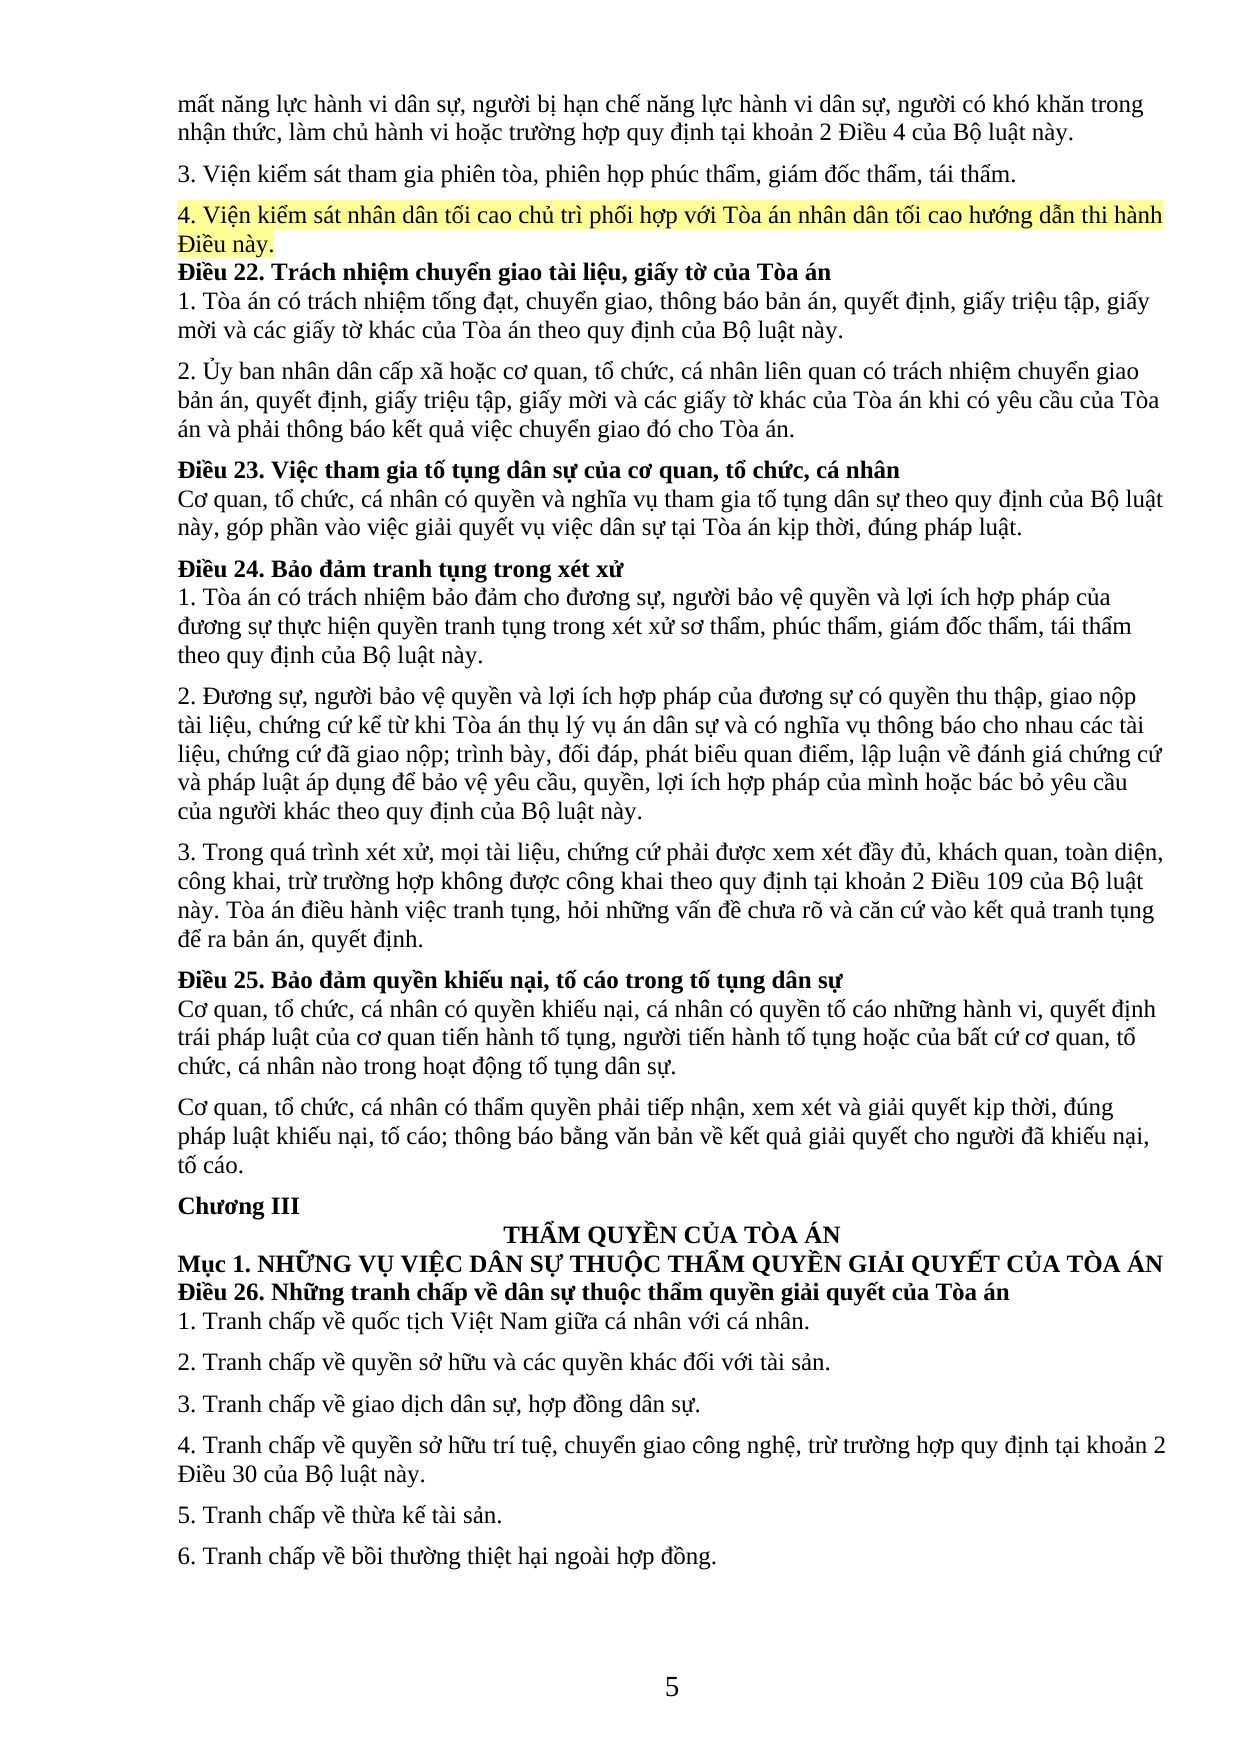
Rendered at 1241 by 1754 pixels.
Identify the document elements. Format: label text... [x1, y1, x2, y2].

text 3. Trong quá trình xét xử, mọi tài liệu, chứng cứ phải được xem xét đầy đủ, khách quan, toàn diện, công khai, trừ trường hợp không được công khai theo quy định tại khoản 2 Điều 109 của Bộ luật này. Tòa án điều hành việc tranh tụng, hỏi những vấn đề chưa rõ và căn cứ vào kết quả tranh tụng để ra bản án, quyết định. [177, 837, 1166, 952]
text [177, 89, 1166, 146]
text 6. Tranh chấp về bồi thường thiệt hại ngoài hợp đồng. [177, 1541, 1166, 1570]
text Cơ quan, tổ chức, cá nhân có thẩm quyền phải tiếp nhận, xem xét và giải quyết kịp thời, đúng pháp luật khiếu nại, tố cáo; thông báo bằng văn bản về kết quả giải quyết cho người đã khiếu nại, tố cáo. [177, 1092, 1166, 1179]
text Cơ quan, tổ chức, cá nhân có quyền và nghĩa vụ tham gia tố tụng dân sự theo quy định của Bộ luật này, góp phần vào việc giải quyết vụ việc dân sự tại Tòa án kịp thời, đúng pháp luật. [177, 484, 1166, 541]
text 1. Tòa án có trách nhiệm bảo đảm cho đương sự, người bảo vệ quyền và lợi ích hợp pháp của đương sự thực hiện quyền tranh tụng trong xét xử sơ thẩm, phúc thẩm, giám đốc thẩm, tái thẩm theo quy định của Bộ luật này. [177, 582, 1166, 669]
text THẨM QUYỀN CỦA TÒA ÁN [177, 1220, 1166, 1249]
text 5. Tranh chấp về thừa kế tài sản. [177, 1500, 1166, 1529]
text Cơ quan, tổ chức, cá nhân có quyền khiếu nại, cá nhân có quyền tố cáo những hành vi, quyết định trái pháp luật của cơ quan tiến hành tố tụng, người tiến hành tố tụng hoặc của bất cứ cơ quan, tổ chức, cá nhân nào trong hoạt động tố tụng dân sự. [177, 994, 1166, 1080]
text 1. Tòa án có trách nhiệm tống đạt, chuyển giao, thông báo bản án, quyết định, giấy triệu tập, giấy mời và các giấy tờ khác của Tòa án theo quy định của Bộ luật này. [177, 286, 1166, 344]
text Điều 22. Trách nhiệm chuyển giao tài liệu, giấy tờ của Tòa án [177, 257, 1166, 286]
text Điều 24. Bảo đảm tranh tụng trong xét xử [177, 554, 1166, 582]
text 3. Tranh chấp về giao dịch dân sự, hợp đồng dân sự. [177, 1389, 1166, 1417]
text Mục 1. NHỮNG VỤ VIỆC DÂN SỰ THUỘC THẨM QUYỀN GIẢI QUYẾT CỦA TÒA ÁN [177, 1249, 1166, 1277]
text 3. Viện kiểm sát tham gia phiên tòa, phiên họp phúc thẩm, giám đốc thẩm, tái thẩm. [177, 159, 1166, 187]
text Điều 25. Bảo đảm quyền khiếu nại, tố cáo trong tố tụng dân sự [177, 965, 1166, 994]
text Điều 23. Việc tham gia tố tụng dân sự của cơ quan, tổ chức, cá nhân [177, 455, 1166, 484]
text 4. Tranh chấp về quyền sở hữu trí tuệ, chuyển giao công nghệ, trừ trường hợp quy định tại khoản 2 Điều 30 của Bộ luật này. [177, 1430, 1166, 1487]
text 1. Tranh chấp về quốc tịch Việt Nam giữa cá nhân với cá nhân. [177, 1306, 1166, 1335]
text Chương III [177, 1191, 1166, 1220]
text 2. Tranh chấp về quyền sở hữu và các quyền khác đối với tài sản. [177, 1347, 1166, 1376]
text Điều 26. Những tranh chấp về dân sự thuộc thẩm quyền giải quyết của Tòa án [177, 1277, 1166, 1306]
text 4. Viện kiểm sát nhân dân tối cao chủ trì phối hợp với Tòa án nhân dân tối cao hướng dẫn thi hành Điều này. [274, 200, 1166, 257]
text 2. Ủy ban nhân dân cấp xã hoặc cơ quan, tổ chức, cá nhân liên quan có trách nhiệm chuyển giao bản án, quyết định, giấy triệu tập, giấy mời và các giấy tờ khác của Tòa án khi có yêu cầu của Tòa án và phải thông báo kết quả việc chuyển giao đó cho Tòa án. [177, 356, 1166, 442]
text 2. Đương sự, người bảo vệ quyền và lợi ích hợp pháp của đương sự có quyền thu thập, giao nộp tài liệu, chứng cứ kể từ khi Tòa án thụ lý vụ án dân sự và có nghĩa vụ thông báo cho nhau các tài liệu, chứng cứ đã giao nộp; trình bày, đối đáp, phát biểu quan điểm, lập luận về đánh giá chứng cứ và pháp luật áp dụng để bảo vệ yêu cầu, quyền, lợi ích hợp pháp của mình hoặc bác bỏ yêu cầu của người khác theo quy định của Bộ luật này. [177, 681, 1166, 825]
